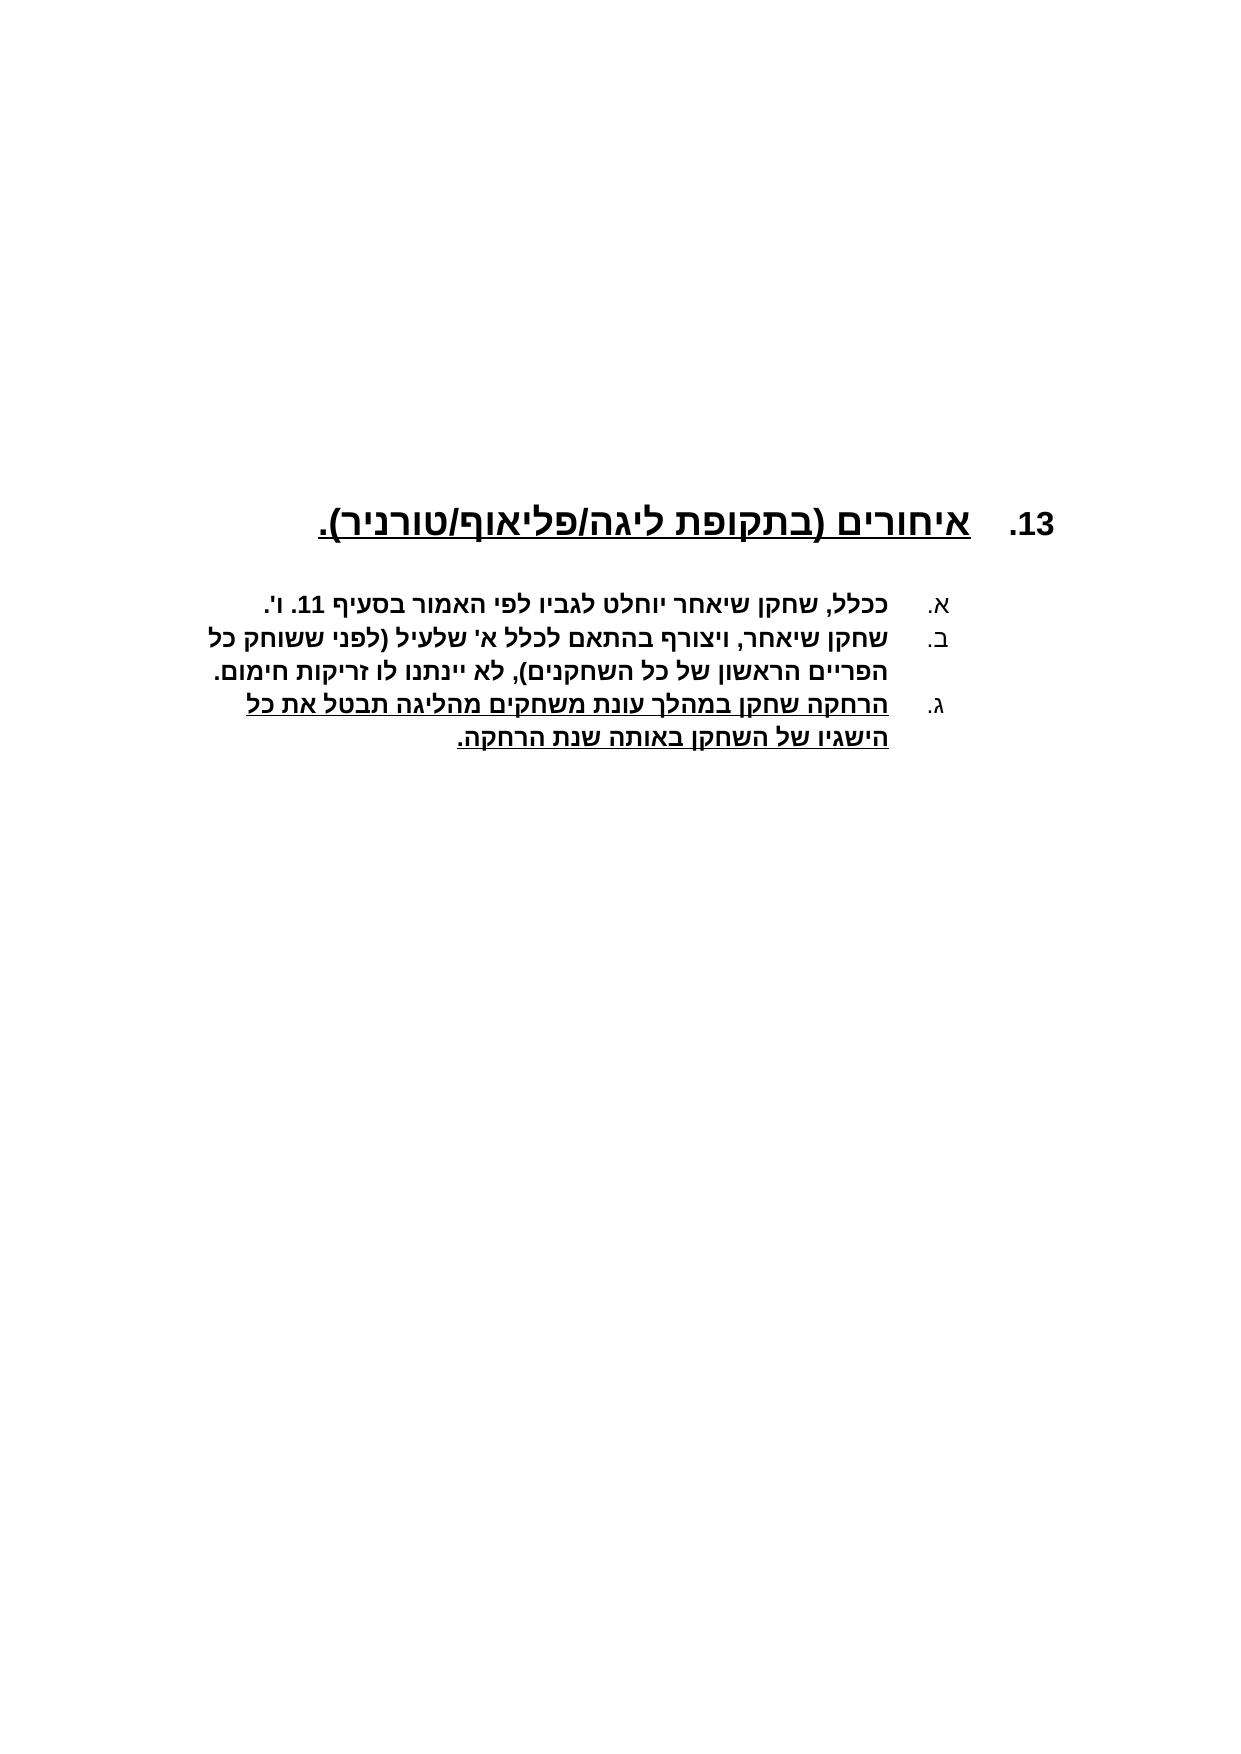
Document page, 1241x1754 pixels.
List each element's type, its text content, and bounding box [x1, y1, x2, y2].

list שחקן שיאחר, ויצורף בהתאם לכלל א' שלעיל (לפני ששוחק כל הפריים הראשון של כל השחקנים), לא יינתנו לו זריקות חימום. [187, 623, 927, 685]
list ככלל, שחקן שיאחר יוחלט לגביו לפי האמור בסעיף 11. ו'. [187, 591, 927, 619]
list הרחקה שחקן במהלך עונת משחקים מהליגה תבטל את כל הישגיו של השחקן באותה שנת הרחקה. [187, 689, 927, 751]
list איחורים (בתקופת ליגה/פליאוף/טורניר). [187, 500, 1008, 543]
